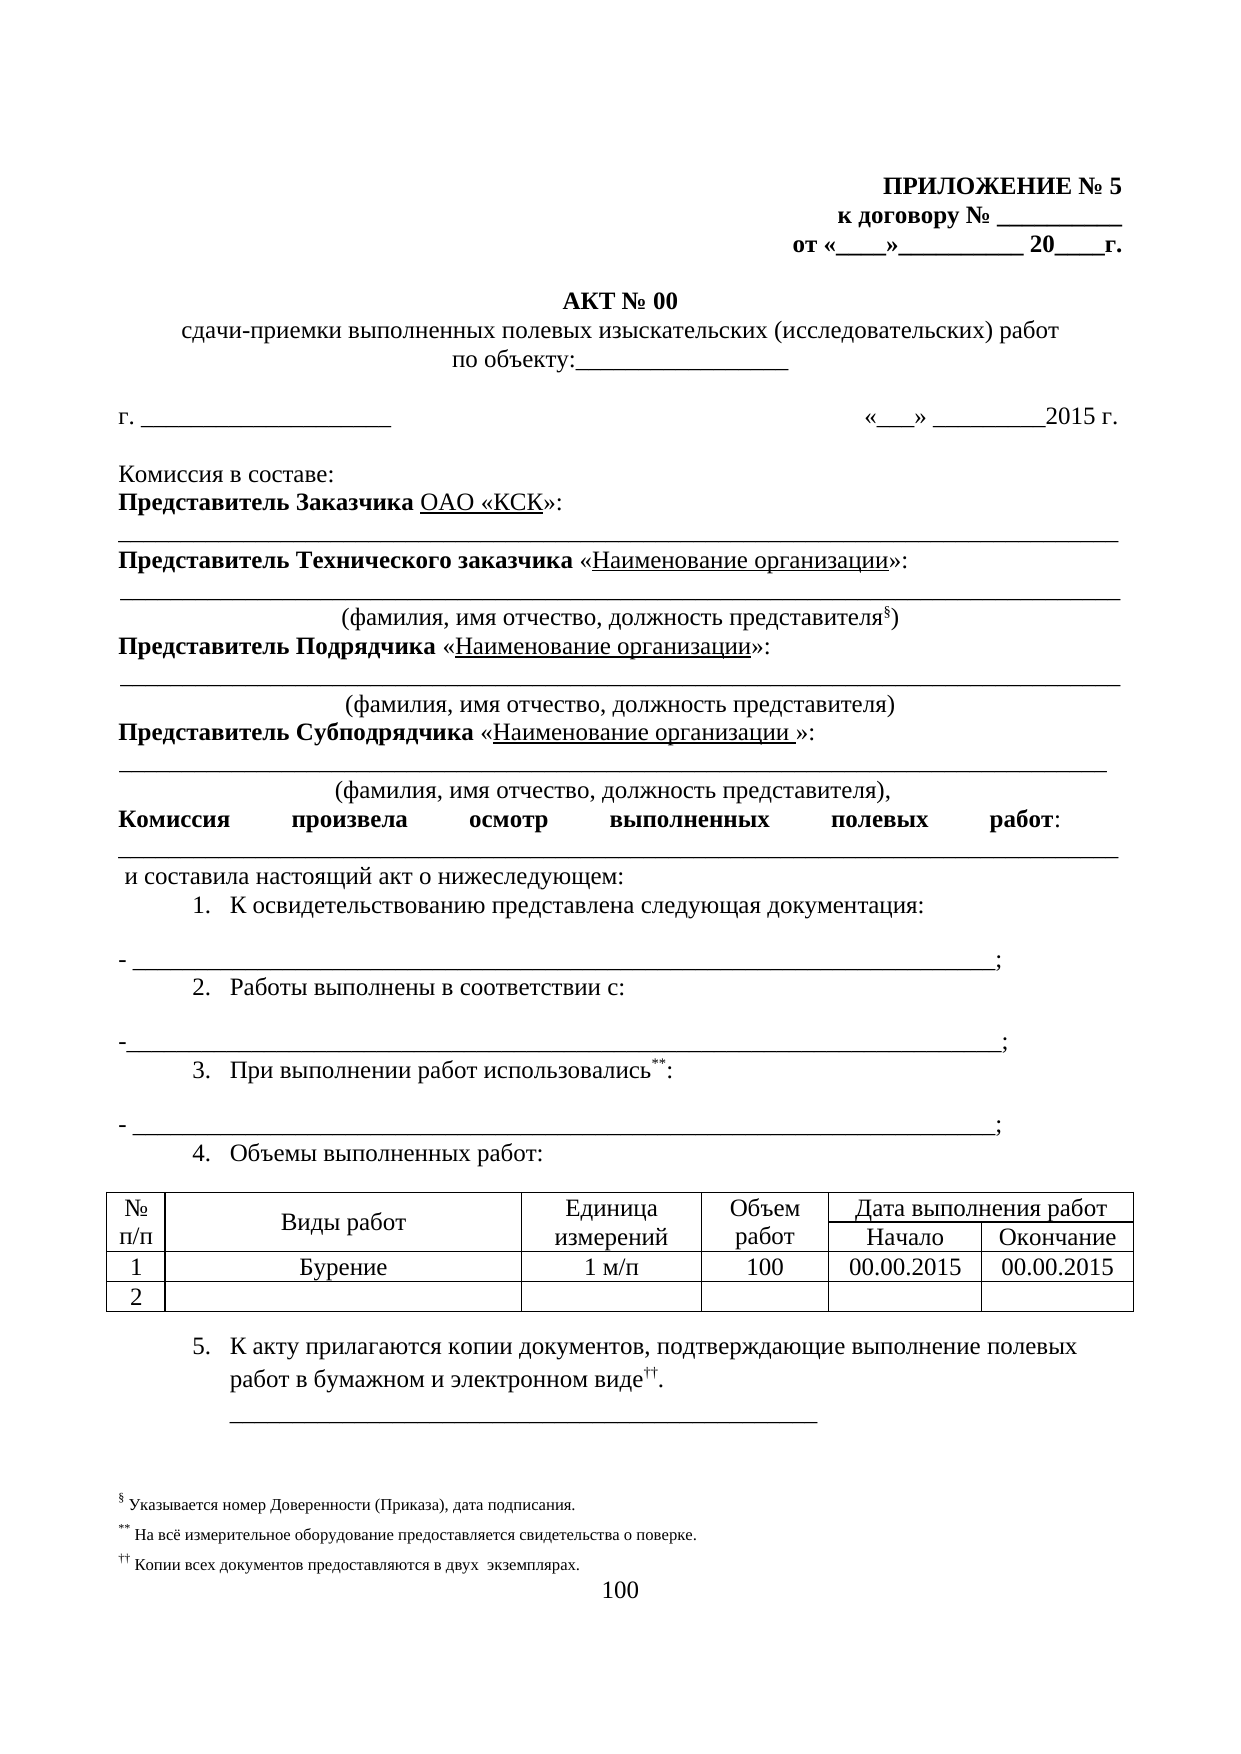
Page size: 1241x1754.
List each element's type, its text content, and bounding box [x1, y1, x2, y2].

table_cell Окончание [982, 1223, 1133, 1251]
table_cell [522, 1282, 701, 1311]
list Объемы выполненных работ: [192, 1138, 1122, 1166]
text ________________________________________________________________________________ [118, 516, 1122, 545]
text по объекту:_________________ [118, 344, 1122, 372]
table_cell [166, 1282, 521, 1311]
text ________________________________________________________________________________(фамилия, имя отчество, должность представителя) [118, 660, 1122, 717]
text сдачи-приемки выполненных полевых изыскательских (исследовательских) работ [118, 315, 1122, 344]
table_cell [829, 1282, 981, 1311]
text ПРИЛОЖЕНИЕ № 5 [118, 171, 1122, 200]
table_cell [982, 1282, 1133, 1311]
table_cell 100 [702, 1252, 828, 1281]
list К акту прилагаются копии документов, подтверждающие выполнение полевых работ в бумажном и электронном виде. _______________________________________________ [192, 1331, 1122, 1426]
text Представитель Технического заказчика «Наименование организации»: [118, 545, 1122, 574]
table_header Единица измерений [522, 1193, 701, 1251]
text г. ____________________ «___» _________2015 г. [118, 401, 1122, 430]
table_header Виды работ [166, 1193, 521, 1251]
text Представитель Подрядчика «Наименование организации»: [118, 631, 1122, 660]
table_cell [702, 1282, 828, 1311]
table_cell 1 м/п [522, 1252, 701, 1281]
list К освидетельствованию представлена следующая документация: [192, 890, 1122, 919]
list При выполнении работ использовались: [192, 1055, 1122, 1084]
table_cell 2 [107, 1282, 164, 1311]
text ________________________________________________________________________________(фамилия, имя отчество, должность представителя) [118, 574, 1122, 631]
text АКТ № 00 [118, 286, 1122, 315]
text Представитель Субподрядчика «Наименование организации »: [118, 717, 1122, 746]
table_cell 1 [107, 1252, 164, 1281]
table_header № п/п [107, 1193, 164, 1251]
table_header Дата выполнения работ [829, 1193, 1133, 1221]
text Комиссия в составе: [118, 459, 1122, 487]
table_cell 00.00.2015 [982, 1252, 1133, 1281]
text - _____________________________________________________________________; [118, 1109, 1122, 1138]
table_cell Бурение [166, 1252, 521, 1281]
list Работы выполнены в соответствии с: [192, 972, 1122, 1001]
text -______________________________________________________________________; [118, 1026, 1122, 1055]
table_cell 00.00.2015 [829, 1252, 981, 1281]
table_cell Начало [829, 1223, 981, 1251]
text к договору № __________ [118, 200, 1122, 229]
text от «____»__________ 20____г. [118, 229, 1122, 257]
text _______________________________________________________________________________(фамилия, имя отчество, должность представителя), [118, 746, 1107, 804]
table_header Объем работ [702, 1193, 828, 1251]
text - _____________________________________________________________________; [118, 944, 1122, 972]
text Представитель Заказчика ОАО «КСК»: [118, 487, 1122, 516]
text Комиссия произвела осмотр выполненных полевых работ: ________________________________________________________________________________ и составила настоящий акт о нижеследующем: [118, 804, 1122, 890]
